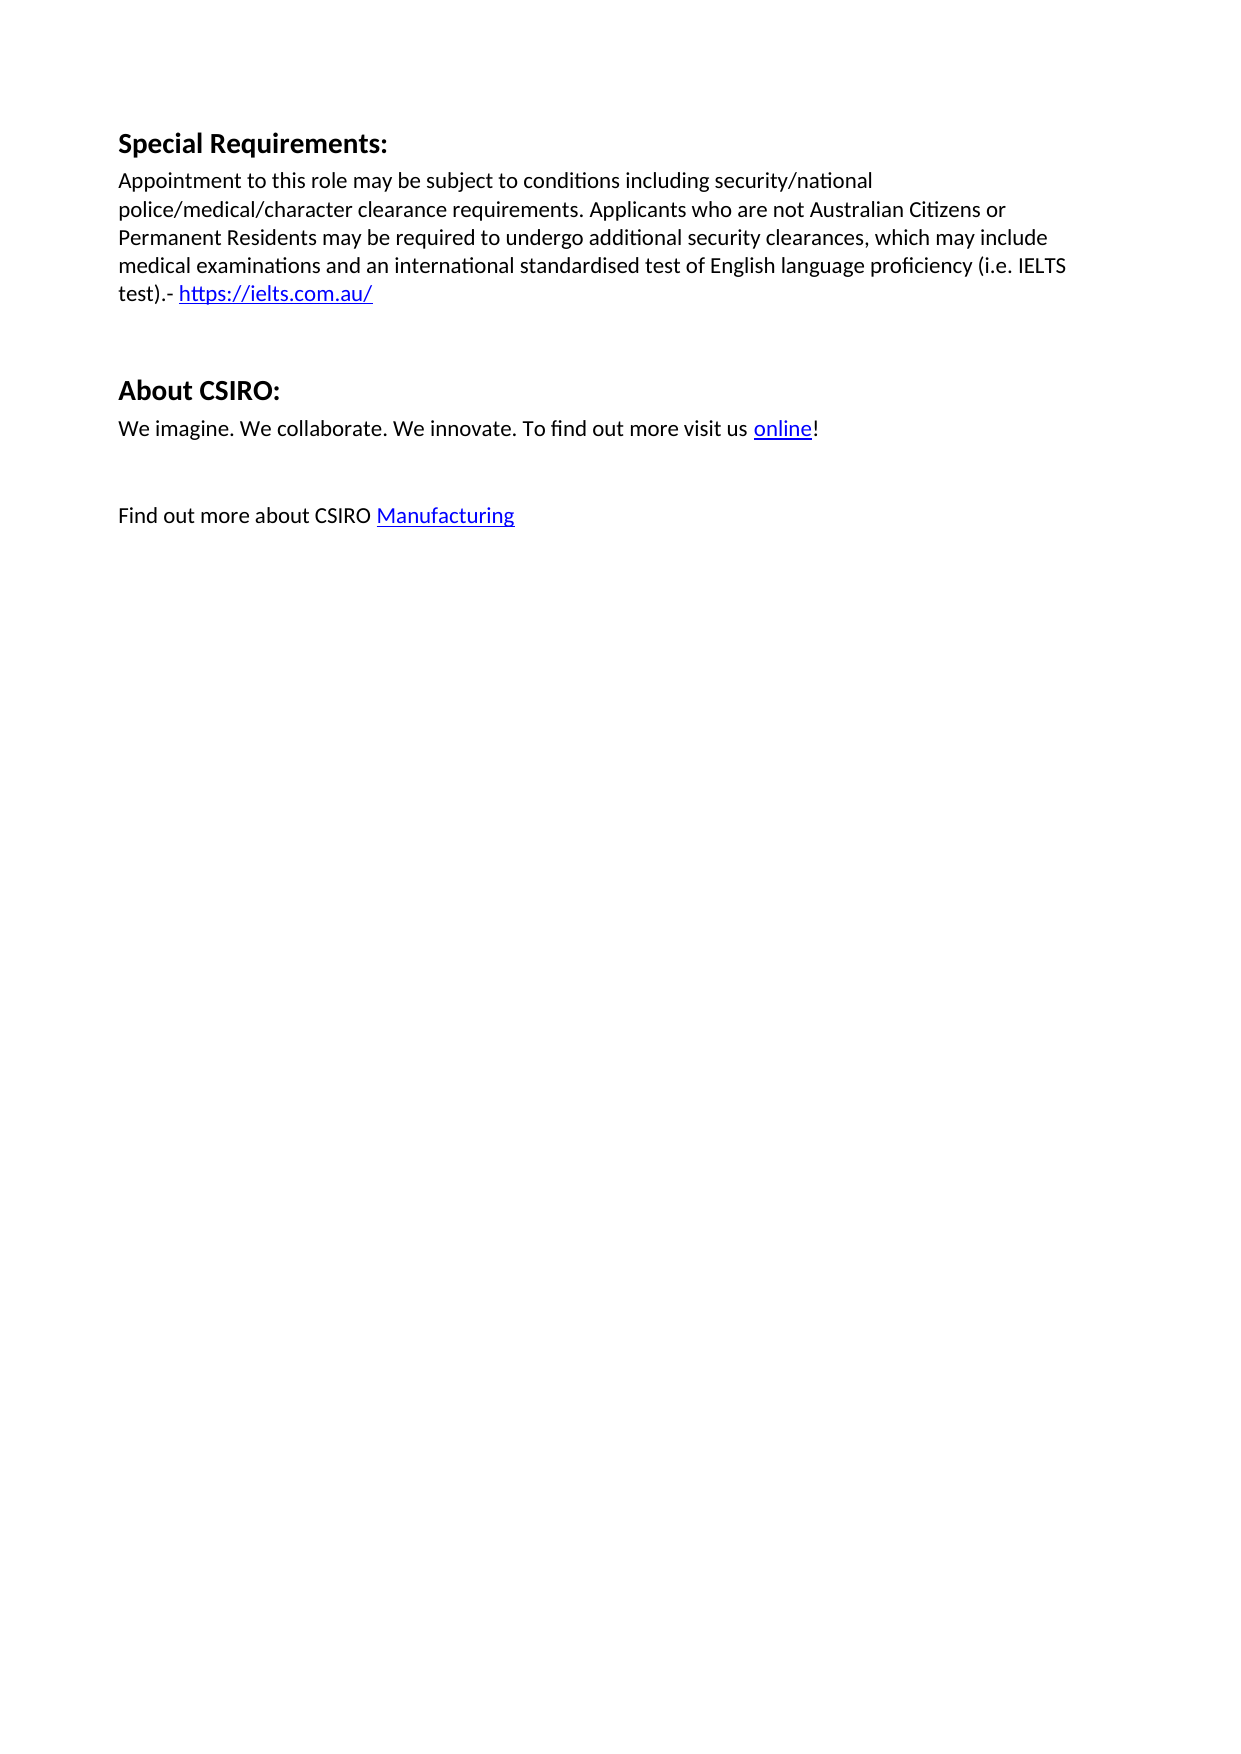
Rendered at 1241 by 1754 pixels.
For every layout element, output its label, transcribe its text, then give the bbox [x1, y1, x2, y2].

subtitle Special Requirements: [118, 125, 1092, 160]
text Find out more about CSIRO Manufacturing [118, 501, 1092, 529]
text We imagine. We collaborate. We innovate. To find out more visit us online! [118, 414, 1092, 442]
text Appointment to this role may be subject to conditions including security/national police/medical/character clearance requirements. Applicants who are not Australian Citizens or Permanent Residents may be required to undergo additional security clearances, which may include medical examinations and an international standardised test of English language proficiency (i.e. IELTS test).- https://ielts.com.au/ [118, 167, 1092, 307]
subtitle About CSIRO: [118, 372, 1092, 408]
